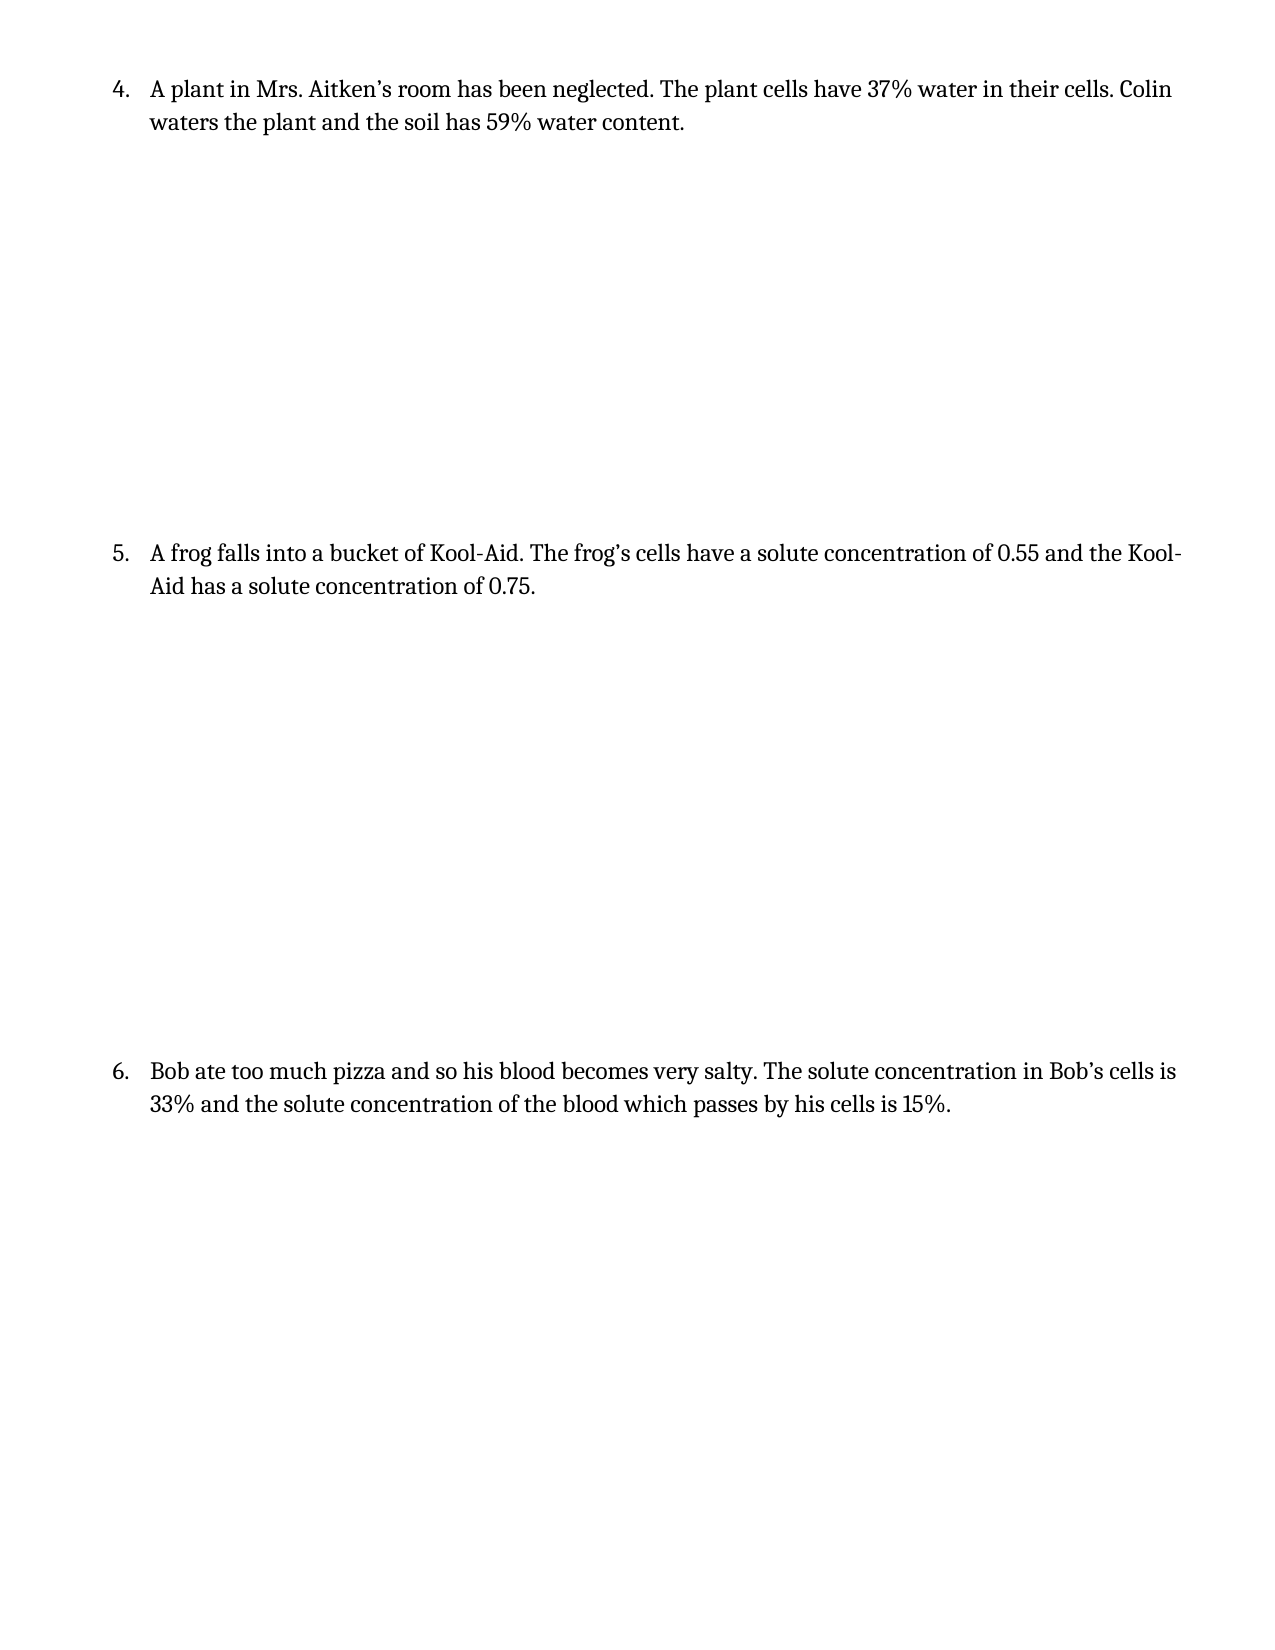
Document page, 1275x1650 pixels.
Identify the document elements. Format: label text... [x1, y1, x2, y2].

list A frog falls into a bucket of Kool-Aid. The frog’s cells have a solute concentration of 0.55 and the Kool-Aid has a solute concentration of 0.75. [112, 539, 1200, 601]
list Bob ate too much pizza and so his blood becomes very salty. The solute concentration in Bob’s cells is 33% and the solute concentration of the blood which passes by his cells is 15%. [112, 1057, 1200, 1118]
list A plant in Mrs. Aitken’s room has been neglected. The plant cells have 37% water in their cells. Colin waters the plant and the soil has 59% water content. [112, 75, 1200, 137]
